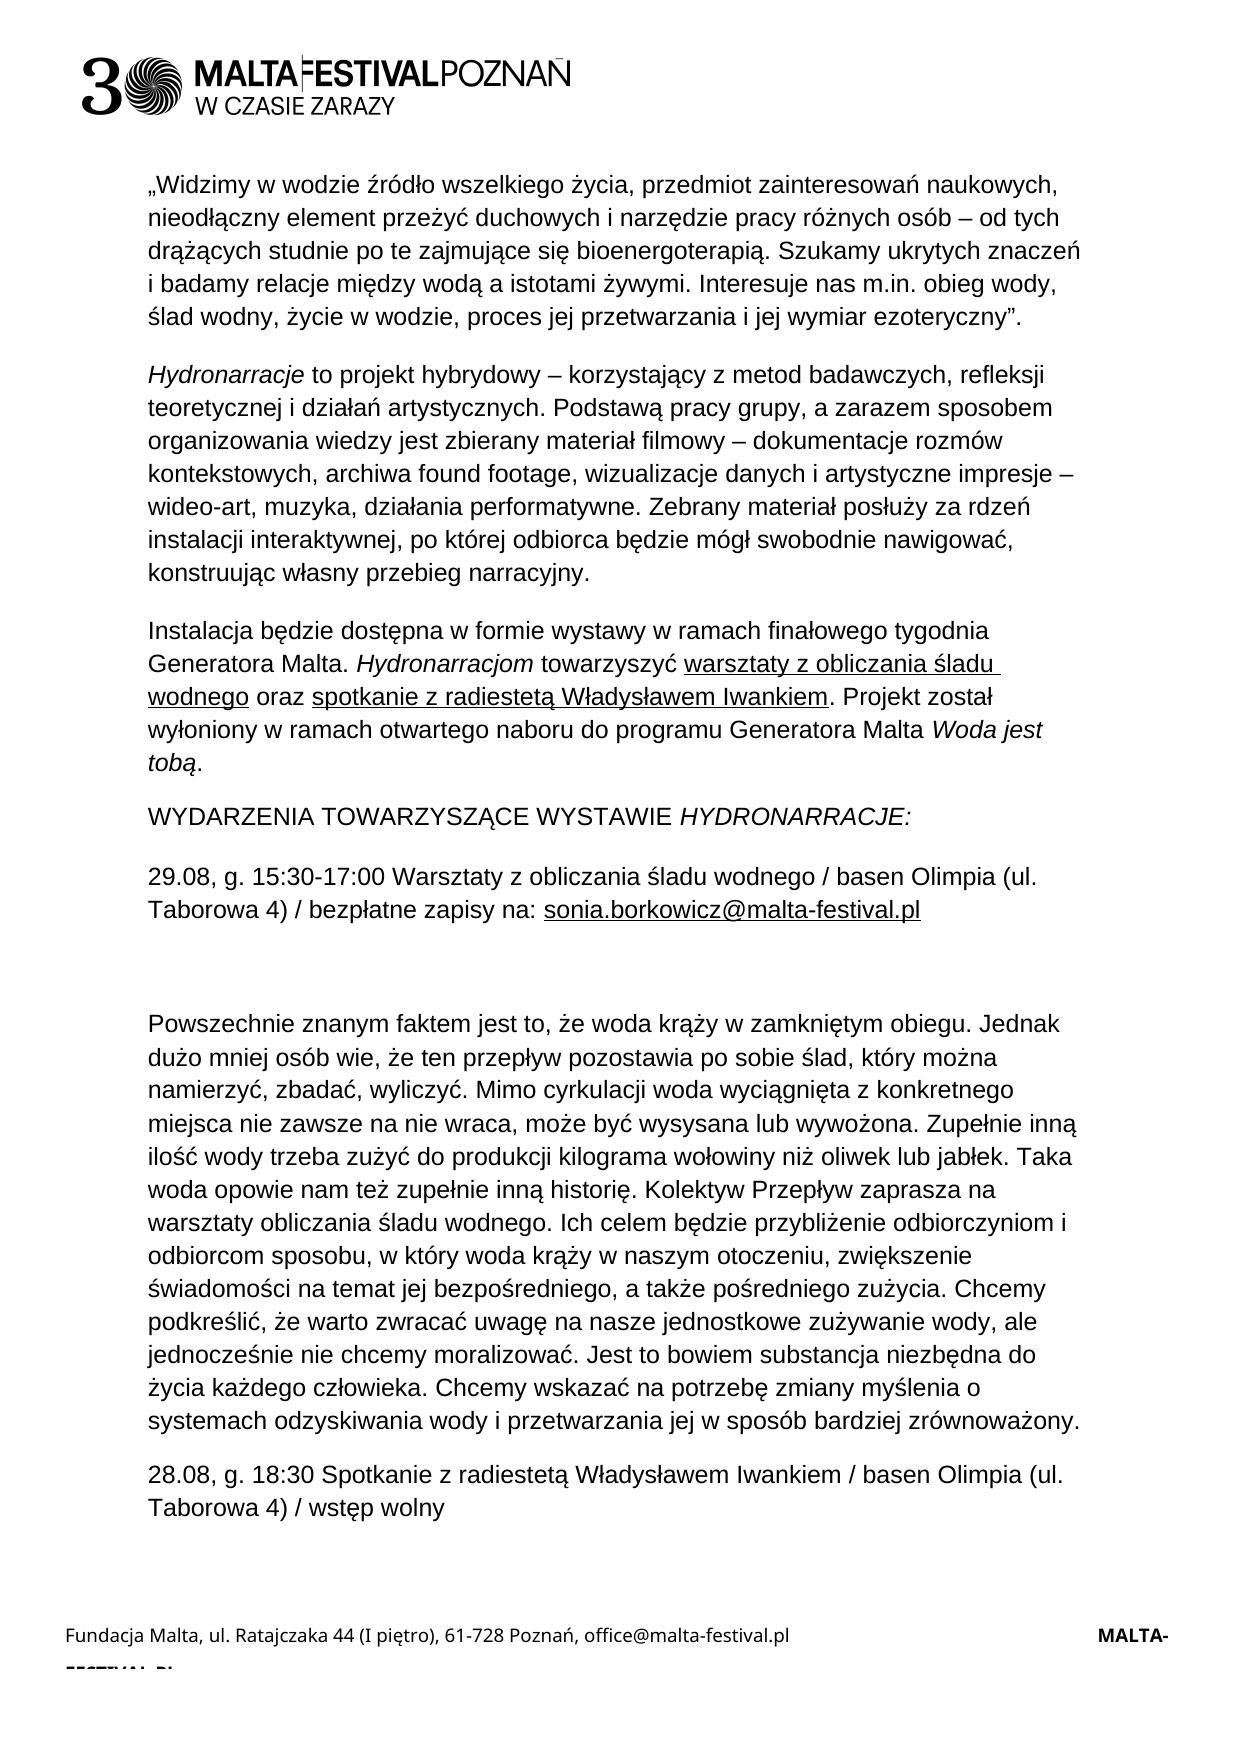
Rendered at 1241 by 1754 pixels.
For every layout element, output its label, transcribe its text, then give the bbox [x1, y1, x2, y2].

text 29.08, g. 15:30-17:00 Warsztaty z obliczania śladu wodnego / basen Olimpia (ul. Taborowa 4) / bezpłatne zapisy na: sonia.borkowicz@malta-festival.pl [148, 862, 1093, 924]
text Instalacja będzie dostępna w formie wystawy w ramach finałowego tygodnia Generatora Malta. Hydronarracjom towarzyszyć warsztaty z obliczania śladu wodnego oraz spotkanie z radiestetą Władysławem Iwankiem. Projekt został wyłoniony w ramach otwartego naboru do programu Generatora Malta Woda jest tobą. [148, 616, 1093, 777]
text „Widzimy w wodzie źródło wszelkiego życia, przedmiot zainteresowań naukowych, nieodłączny element przeżyć duchowych i narzędzie pracy różnych osób – od tych drążących studnie po te zajmujące się bioenergoterapią. Szukamy ukrytych znaczeń i badamy relacje między wodą a istotami żywymi. Interesuje nas m.in. obieg wody, ślad wodny, życie w wodzie, proces jej przetwarzania i jej wymiar ezoteryczny”. [148, 169, 1093, 330]
text WYDARZENIA TOWARZYSZĄCE WYSTAWIE HYDRONARRACJE: [148, 802, 1093, 831]
text Hydronarracje to projekt hybrydowy – korzystający z metod badawczych, refleksji teoretycznej i działań artystycznych. Podstawą pracy grupy, a zarazem sposobem organizowania wiedzy jest zbierany materiał filmowy – dokumentacje rozmów kontekstowych, archiwa found footage, wizualizacje danych i artystyczne impresje – wideo-art, muzyka, działania performatywne. Zebrany materiał posłuży za rdzeń instalacji interaktywnej, po której odbiorca będzie mógł swobodnie nawigować, konstruując własny przebieg narracyjny. [148, 360, 1093, 587]
text 28.08, g. 18:30 Spotkanie z radiestetą Władysławem Iwankiem / basen Olimpia (ul. Taborowa 4) / wstęp wolny [148, 1459, 1093, 1521]
picture [15, 7, 637, 162]
text Powszechnie znanym faktem jest to, że woda krąży w zamkniętym obiegu. Jednak dużo mniej osób wie, że ten przepływ pozostawia po sobie ślad, który można namierzyć, zbadać, wyliczyć. Mimo cyrkulacji woda wyciągnięta z konkretnego miejsca nie zawsze na nie wraca, może być wysysana lub wywożona. Zupełnie inną ilość wody trzeba zużyć do produkcji kilograma wołowiny niż oliwek lub jabłek. Taka woda opowie nam też zupełnie inną historię. Kolektyw Przepływ zaprasza na warsztaty obliczania śladu wodnego. Ich celem będzie przybliżenie odbiorczyniom i odbiorcom sposobu, w który woda krąży w naszym otoczeniu, zwiększenie świadomości na temat jej bezpośredniego, a także pośredniego zużycia. Chcemy podkreślić, że warto zwracać uwagę na nasze jednostkowe zużywanie wody, ale jednocześnie nie chcemy moralizować. Jest to bowiem substancja niezbędna do życia każdego człowieka. Chcemy wskazać na potrzebę zmiany myślenia o systemach odzyskiwania wody i przetwarzania jej w sposób bardziej zrównoważony. [148, 1009, 1093, 1434]
